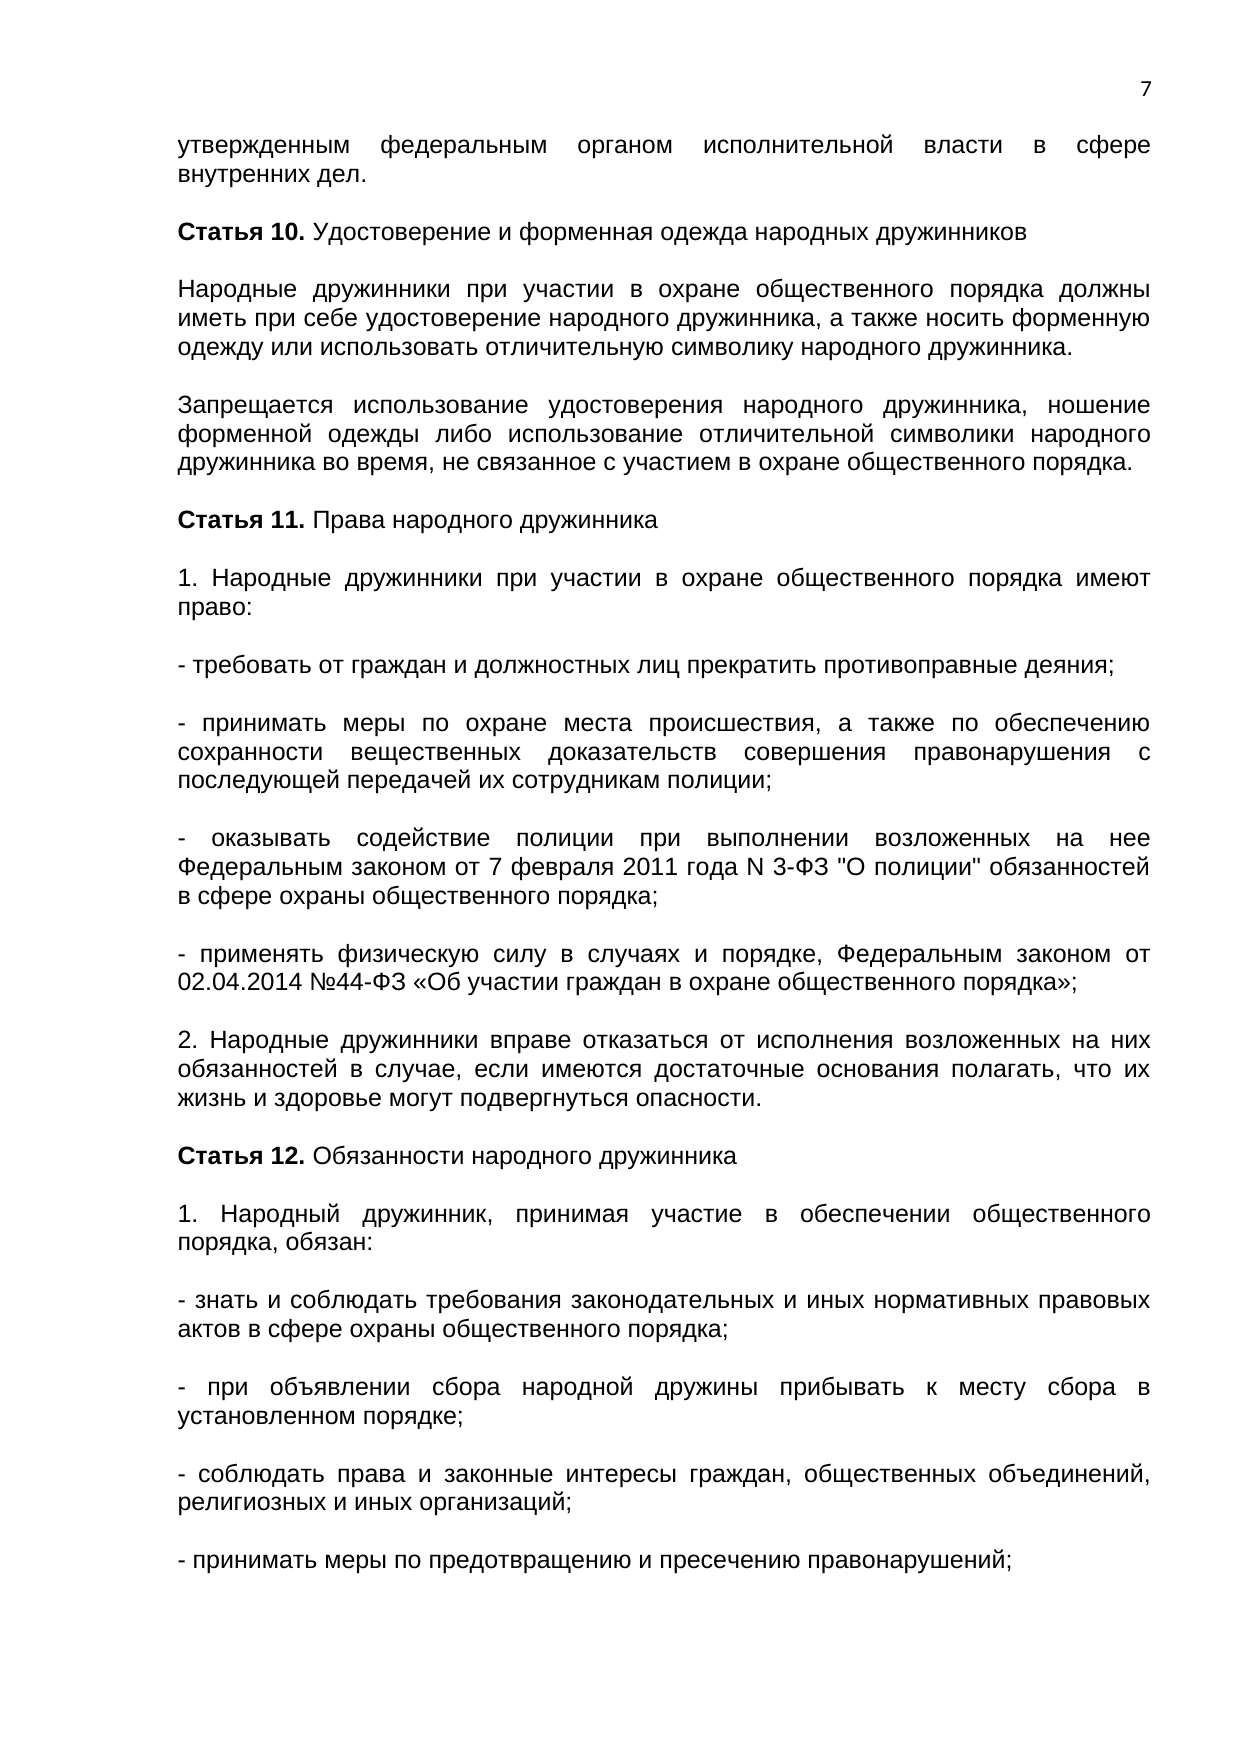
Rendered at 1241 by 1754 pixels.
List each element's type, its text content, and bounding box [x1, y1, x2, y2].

text - соблюдать права и законные интересы граждан, общественных объединений, религиозных и иных организаций; [177, 1458, 1152, 1516]
text 2. Народные дружинники вправе отказаться от исполнения возложенных на них обязанностей в случае, если имеются достаточные основания полагать, что их жизнь и здоровье могут подвергнуться опасности. [177, 1025, 1152, 1111]
text - знать и соблюдать требования законодательных и иных нормативных правовых актов в сфере охраны общественного порядка; [177, 1285, 1152, 1343]
text - принимать меры по предотвращению и пресечению правонарушений; [177, 1545, 1152, 1574]
text 1. Народный дружинник, принимая участие в обеспечении общественного порядка, обязан: [177, 1198, 1152, 1256]
text - при объявлении сбора народной дружины прибывать к месту сбора в установленном порядке; [177, 1372, 1152, 1429]
text Статья 12. Обязанности народного дружинника [177, 1141, 1152, 1169]
text - оказывать содействие полиции при выполнении возложенных на нее Федеральным законом от 7 февраля 2011 года N 3-ФЗ "О полиции" обязанностей в сфере охраны общественного порядка; [177, 823, 1152, 909]
text - применять физическую силу в случаях и порядке, Федеральным законом от 02.04.2014 №44-ФЗ «Об участии граждан в охране общественного порядка»; [177, 938, 1152, 996]
text Народные дружинники при участии в охране общественного порядка должны иметь при себе удостоверение народного дружинника, а также носить форменную одежду или использовать отличительную символику народного дружинника. [177, 274, 1152, 361]
text - требовать от граждан и должностных лиц прекратить противоправные деяния; [177, 650, 1152, 678]
text 1. Народные дружинники при участии в охране общественного порядка имеют право: [177, 563, 1152, 621]
text - принимать меры по охране места происшествия, а также по обеспечению сохранности вещественных доказательств совершения правонарушения с последующей передачей их сотрудникам полиции; [177, 708, 1152, 794]
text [177, 130, 1152, 187]
text Статья 10. Удостоверение и форменная одежда народных дружинников [177, 216, 1152, 245]
text Статья 11. Права народного дружинника [177, 505, 1152, 534]
text Запрещается использование удостоверения народного дружинника, ношение форменной одежды либо использование отличительной символики народного дружинника во время, не связанное с участием в охране общественного порядка. [177, 390, 1152, 476]
